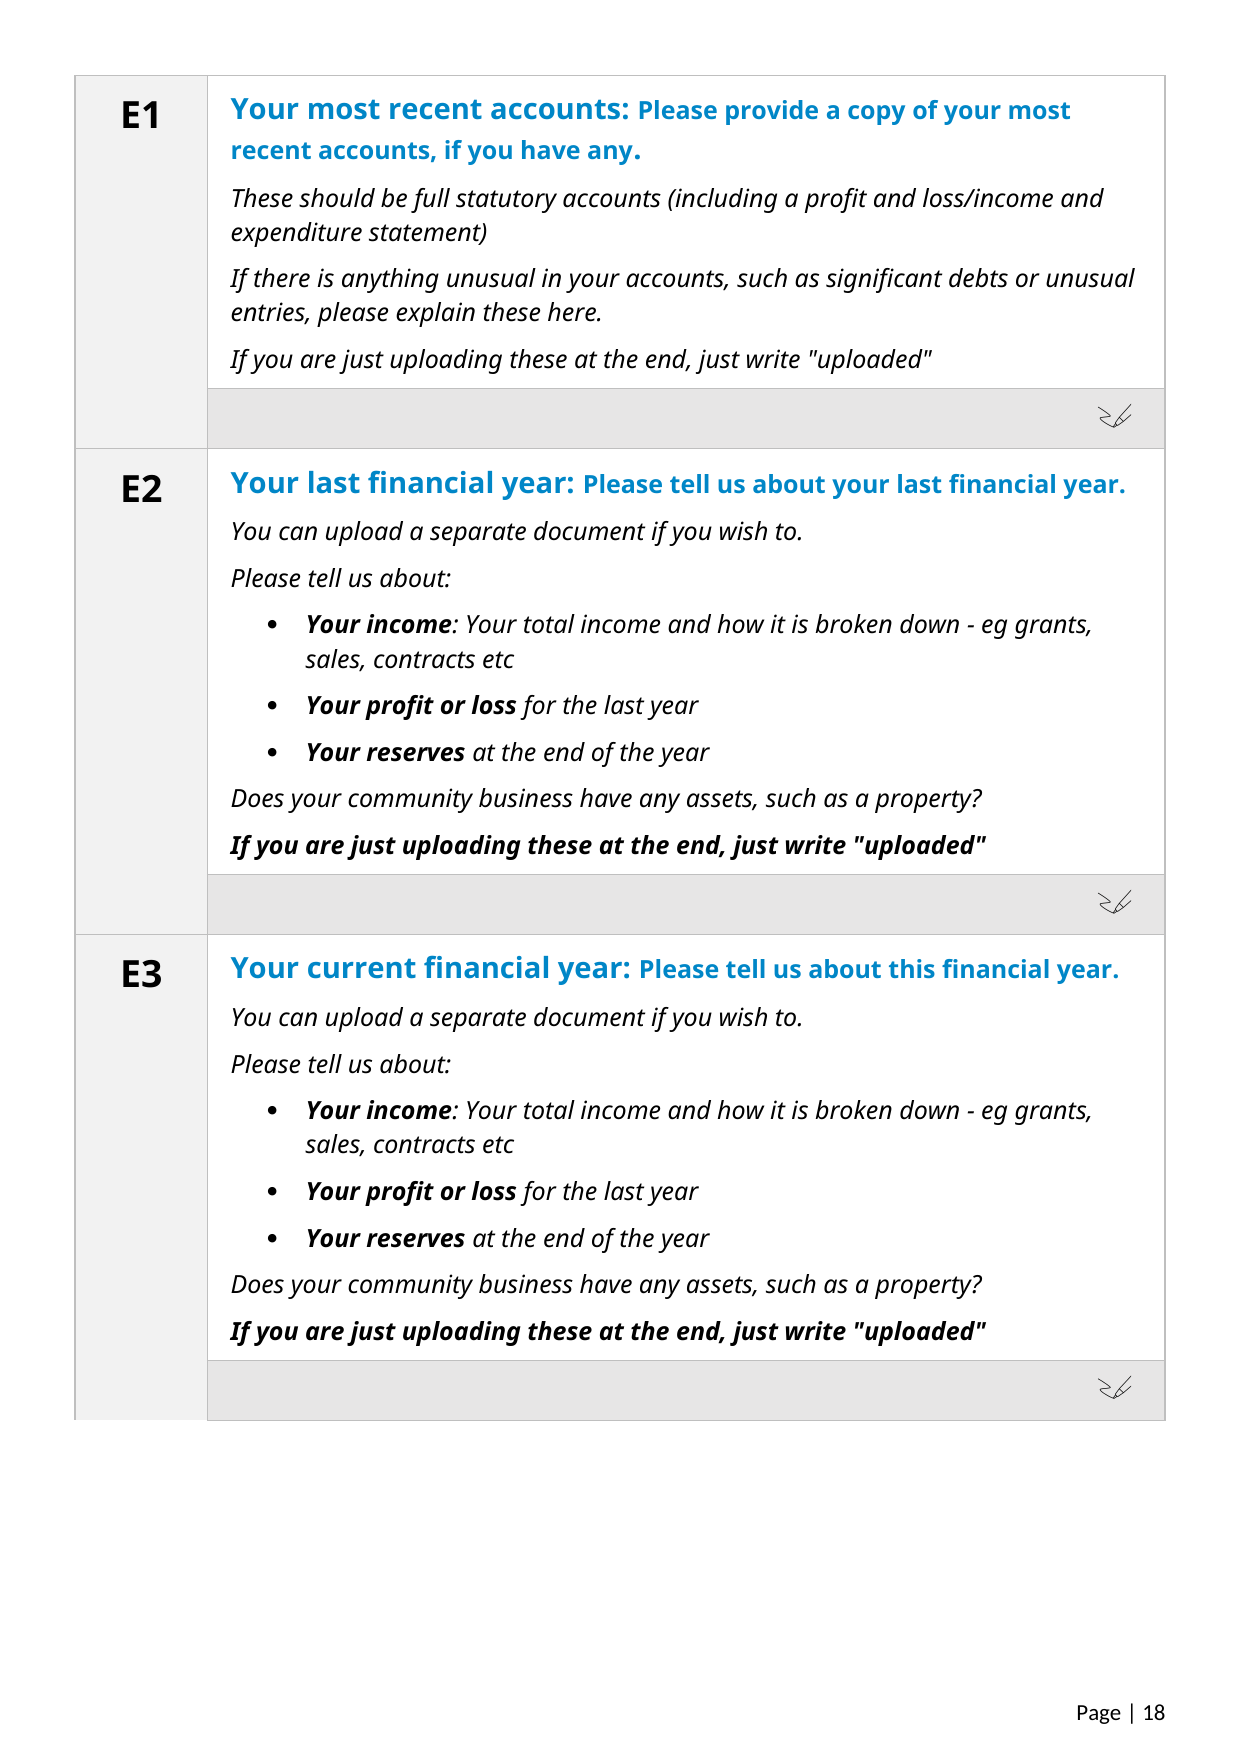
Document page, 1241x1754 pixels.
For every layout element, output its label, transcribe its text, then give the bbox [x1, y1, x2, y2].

table_header Your most recent accounts: Please provide a copy of your most recent accounts, if you have any. These should be full statutory accounts (including a profit and loss/income and expenditure statement) If there is anything unusual in your accounts, such as significant debts or unusual entries, please explain these here. If you are just uploading these at the end, just write "uploaded" [208, 76, 1164, 388]
picture [1097, 398, 1132, 433]
picture [1097, 1370, 1132, 1404]
table_cell E2 [76, 449, 207, 934]
table_cell [208, 1361, 1164, 1420]
table_cell Your last financial year: Please tell us about your last financial year. You can upload a separate document if you wish to. Please tell us about: Your income: Your total income and how it is broken down - eg grants, sales, contracts etc Your profit or loss for the last year Your reserves at the end of the year Does your community business have any assets, such as a property? If you are just uploading these at the end, just write "uploaded" [208, 449, 1164, 874]
table_cell Your current financial year: Please tell us about this financial year. You can upload a separate document if you wish to. Please tell us about: Your income: Your total income and how it is broken down - eg grants, sales, contracts etc Your profit or loss for the last year Your reserves at the end of the year Does your community business have any assets, such as a property? If you are just uploading these at the end, just write "uploaded" [208, 935, 1164, 1360]
table_cell [208, 875, 1164, 934]
picture [1097, 884, 1132, 919]
table_header E1 [76, 76, 207, 448]
table_cell [208, 389, 1164, 448]
table_cell E3 [76, 935, 207, 1420]
